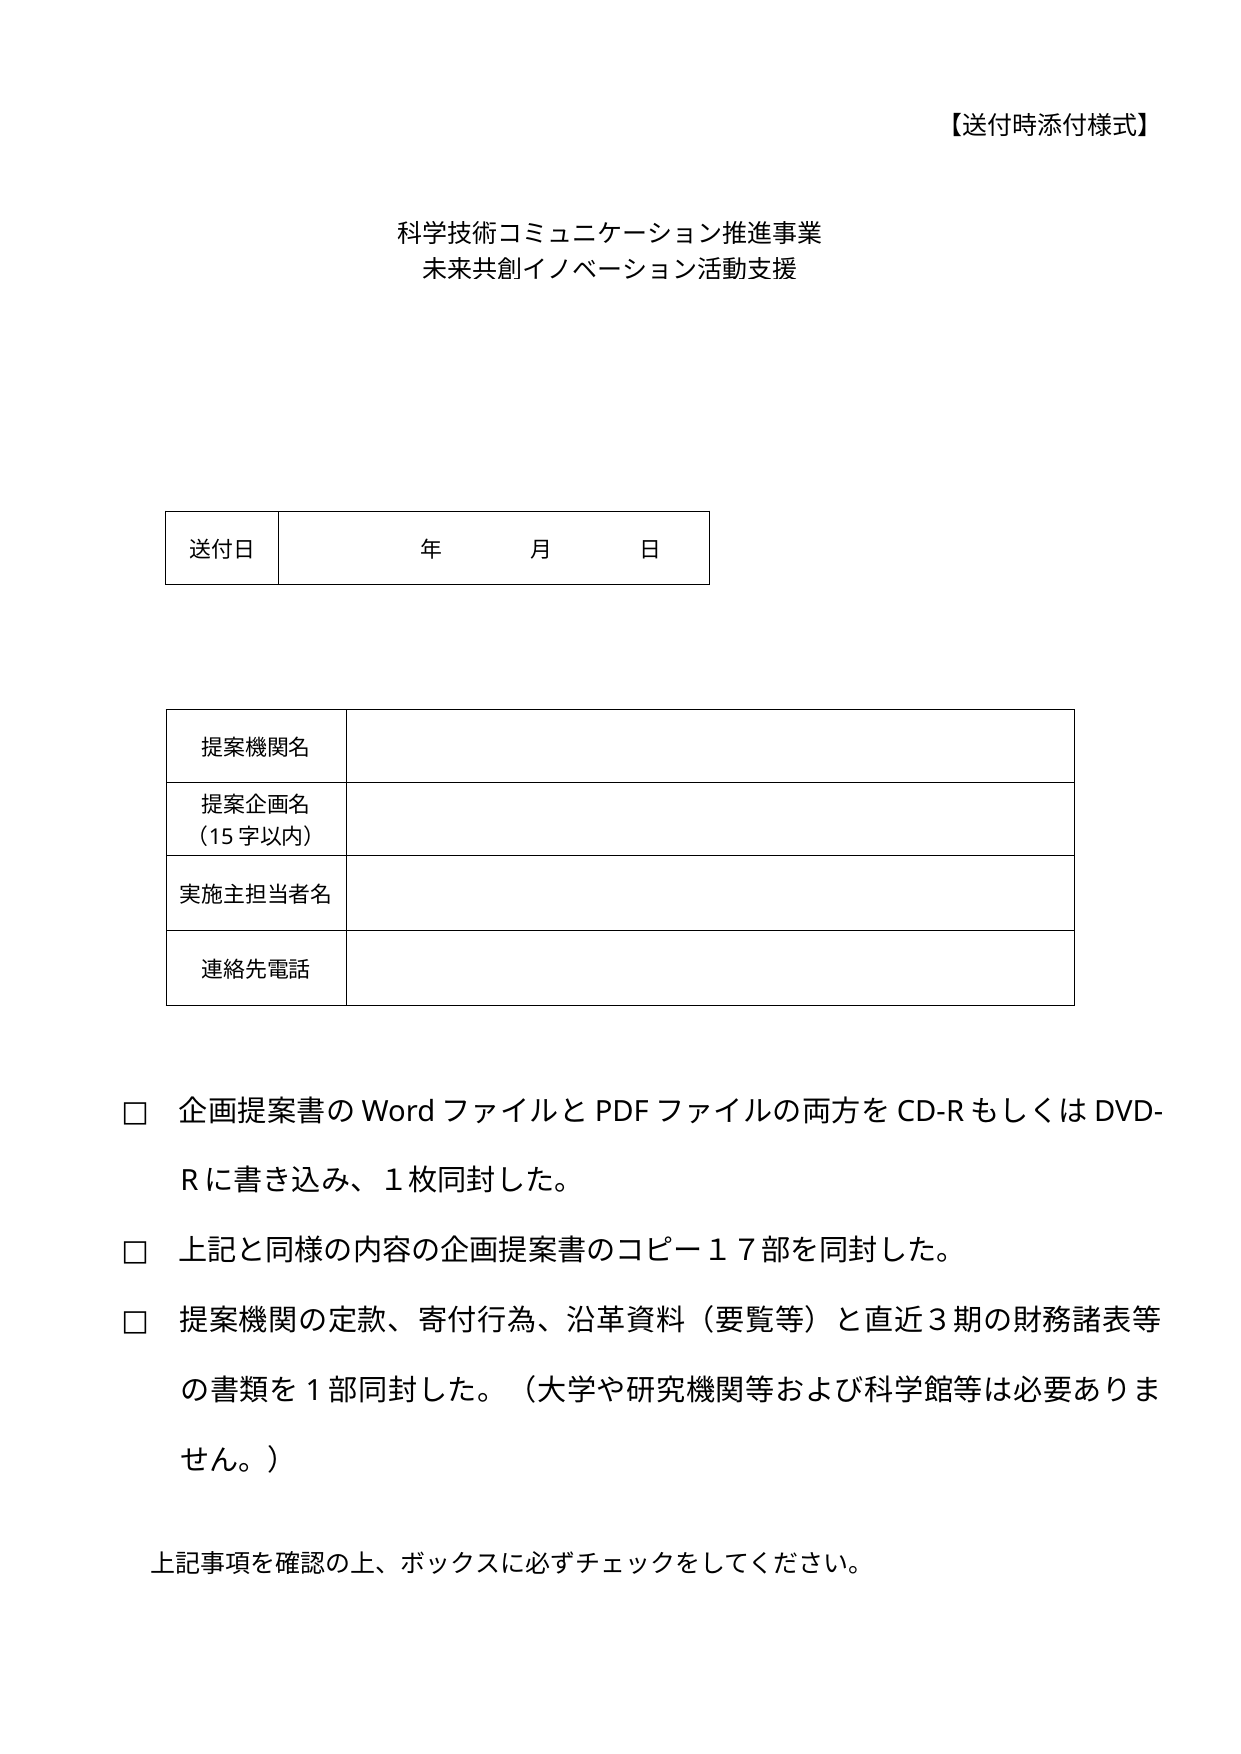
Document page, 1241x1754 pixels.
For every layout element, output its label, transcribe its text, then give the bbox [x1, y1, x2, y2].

text 上記事項を確認の上、ボックスに必ずチェックをしてください。 [151, 1527, 1163, 1597]
table_header 提案機関名 [167, 710, 346, 782]
table_cell 実施主担当者名 [167, 856, 346, 929]
text □ 上記と同様の内容の企画提案書のコピー１７部を同封した。 [121, 1213, 1163, 1283]
table_cell 提案企画名 （15字以内） [167, 783, 346, 854]
table_cell 連絡先電話 [167, 931, 346, 1004]
text □ 企画提案書のWordファイルとPDFファイルの両方をCD-RもしくはDVD-Rに書き込み、１枚同封した。 [121, 1073, 1163, 1213]
table_cell [347, 783, 1074, 854]
table_header 送付日 [166, 512, 278, 584]
table_header 年 月 日 [279, 512, 709, 584]
table_cell [347, 856, 1074, 929]
text □ 提案機関の定款、寄付行為、沿革資料（要覧等）と直近３期の財務諸表等の書類を1部同封した。（大学や研究機関等および科学館等は必要ありません。） [121, 1283, 1163, 1492]
table_header [347, 710, 1074, 782]
table_cell [347, 931, 1074, 1004]
